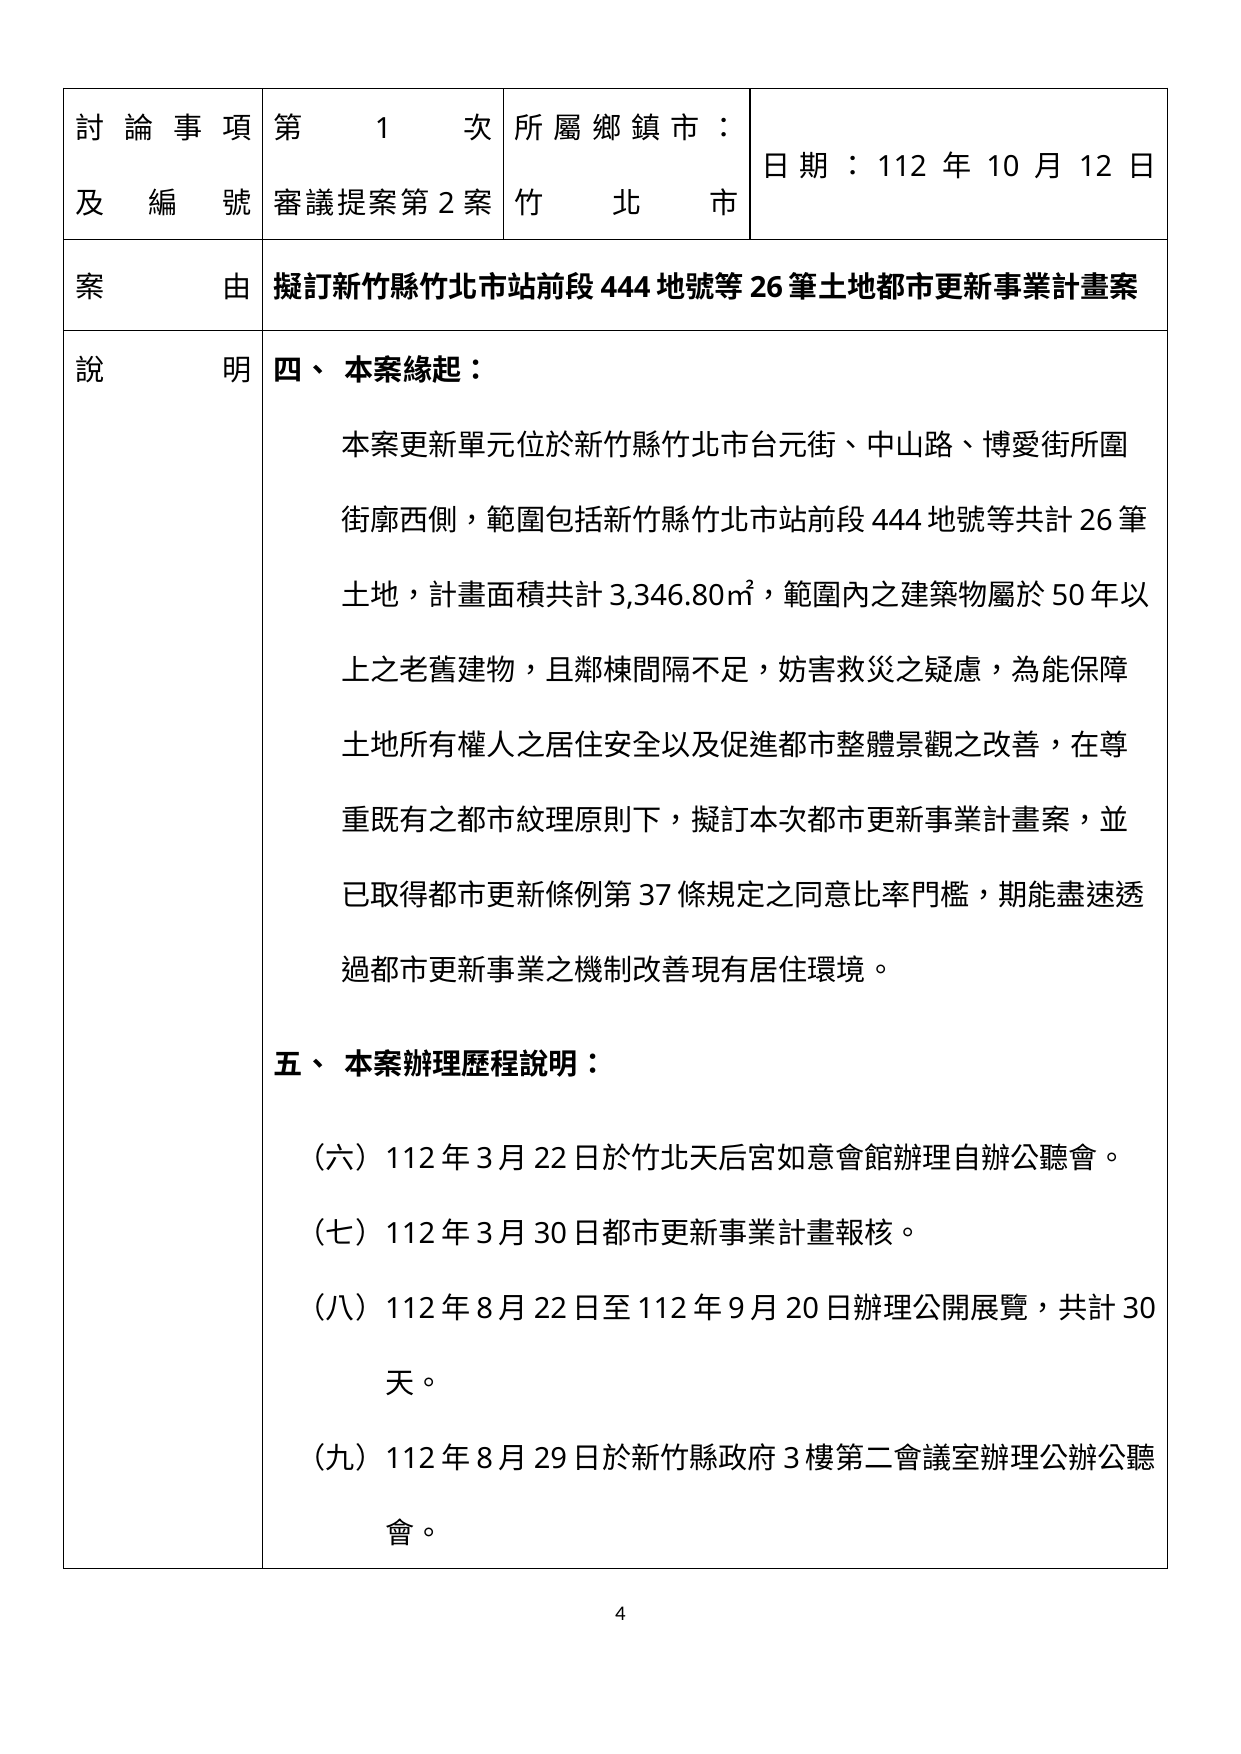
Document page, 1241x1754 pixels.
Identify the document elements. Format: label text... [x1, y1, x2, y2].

table_header 所屬鄉鎮市： 竹北市 [504, 89, 749, 238]
table_cell 說明 [64, 331, 262, 1568]
table_header 第1次 審議提案第2案 [263, 89, 503, 238]
table_cell 案由 [64, 240, 262, 329]
table_cell 擬訂新竹縣竹北市站前段444地號等26筆土地都市更新事業計畫案 [263, 240, 1167, 329]
table_header 日期：112年10月12日 [751, 89, 1167, 238]
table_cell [263, 331, 1167, 1568]
table_header 討論事項 及編號 [64, 89, 262, 238]
